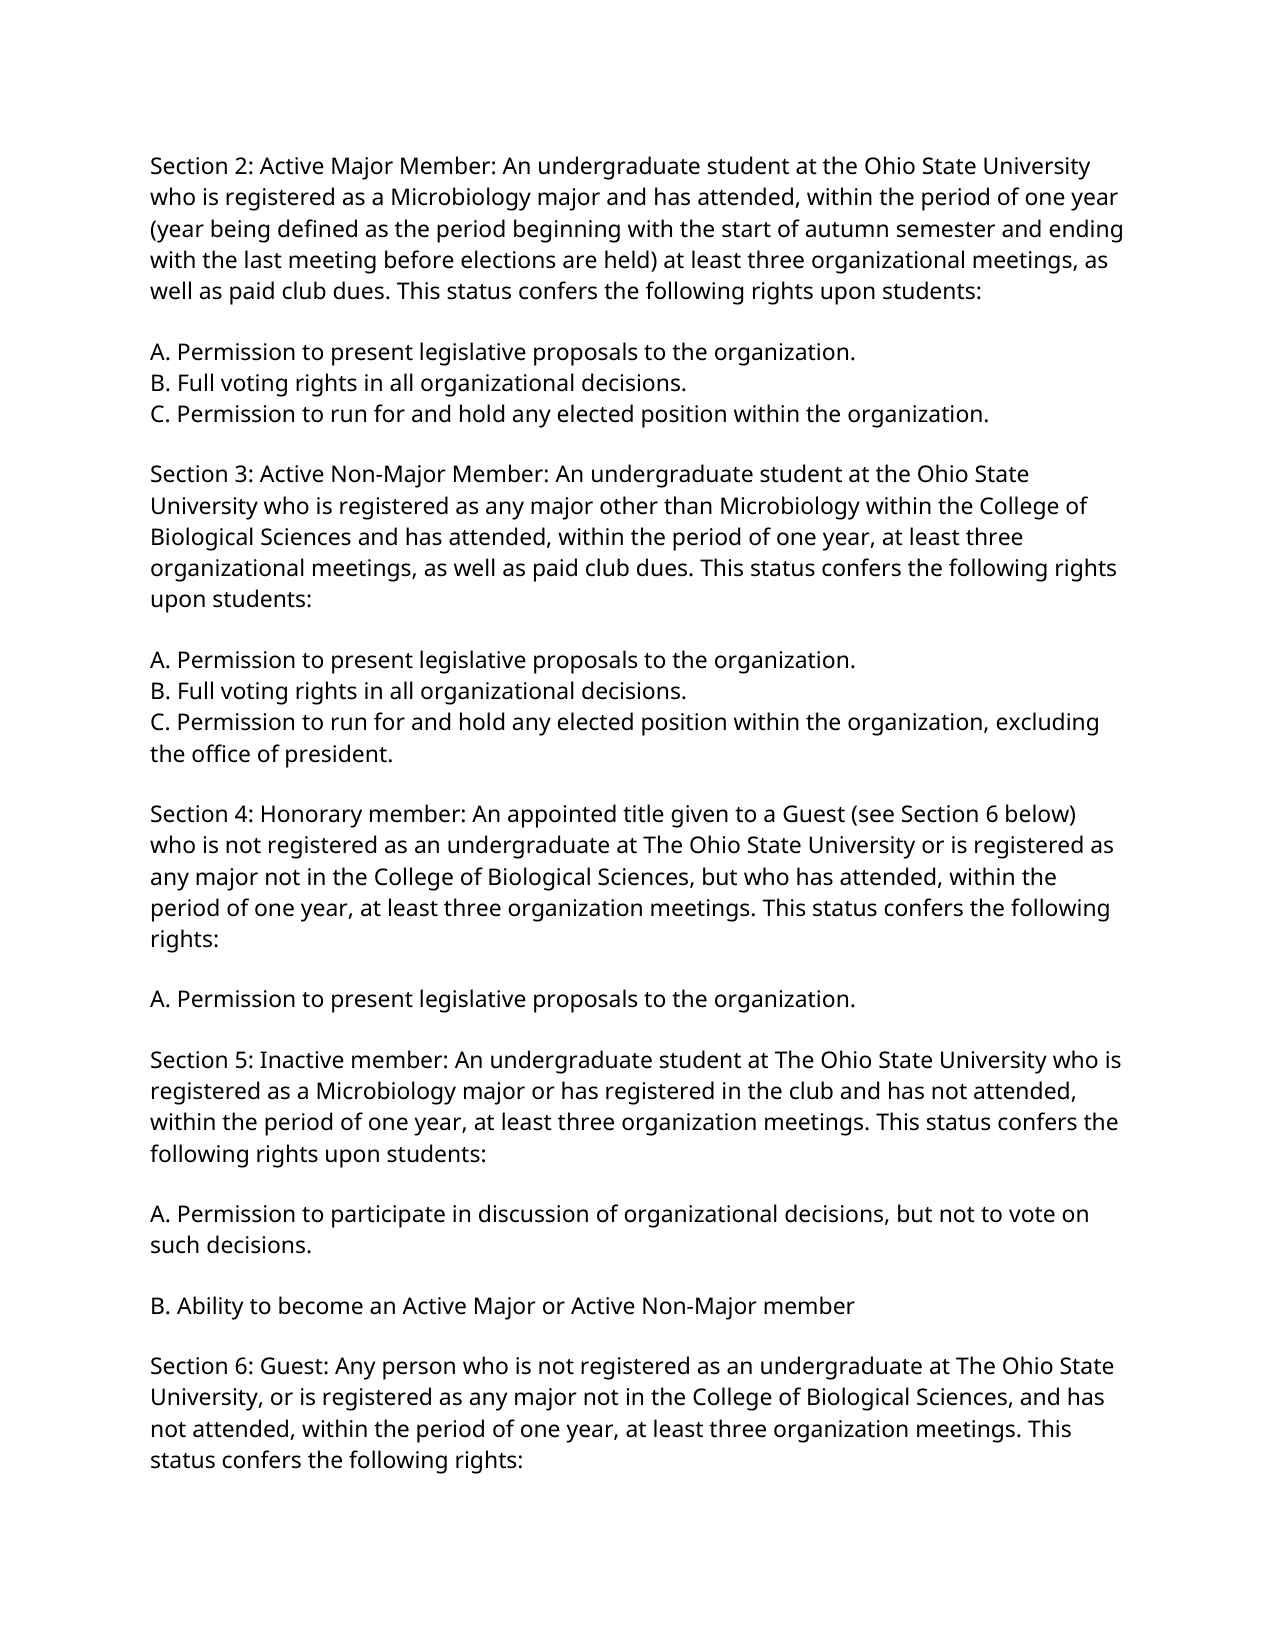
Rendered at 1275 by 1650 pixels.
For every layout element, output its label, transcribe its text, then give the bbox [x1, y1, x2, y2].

text Section 6: Guest: Any person who is not registered as an undergraduate at The Ohio State University, or is registered as any major not in the College of Biological Sciences, and has not attended, within the period of one year, at least three organization meetings. This status confers the following rights: [150, 1350, 1125, 1475]
text Section 4: Honorary member: An appointed title given to a Guest (see Section 6 below) who is not registered as an undergraduate at The Ohio State University or is registered as any major not in the College of Biological Sciences, but who has attended, within the period of one year, at least three organization meetings. This status confers the following rights: [150, 798, 1125, 954]
text B. Ability to become an Active Major or Active Non-Major member [150, 1289, 1125, 1321]
text A. Permission to participate in discussion of organizational decisions, but not to vote on such decisions. [150, 1198, 1125, 1260]
text A. Permission to present legislative proposals to the organization. [150, 983, 1125, 1014]
text A. Permission to present legislative proposals to the organization. B. Full voting rights in all organizational decisions. C. Permission to run for and hold any elected position within the organization, excluding the office of president. [150, 644, 1125, 769]
text Section 3: Active Non-Major Member: An undergraduate student at the Ohio State University who is registered as any major other than Microbiology within the College of Biological Sciences and has attended, within the period of one year, at least three organizational meetings, as well as paid club dues. This status confers the following rights upon students: [150, 458, 1125, 614]
text Section 2: Active Major Member: An undergraduate student at the Ohio State University who is registered as a Microbiology major and has attended, within the period of one year (year being defined as the period beginning with the start of autumn semester and ending with the last meeting before elections are held) at least three organizational meetings, as well as paid club dues. This status confers the following rights upon students: [150, 150, 1125, 306]
text A. Permission to present legislative proposals to the organization. B. Full voting rights in all organizational decisions. C. Permission to run for and hold any elected position within the organization. [150, 335, 1125, 429]
text Section 5: Inactive member: An undergraduate student at The Ohio State University who is registered as a Microbiology major or has registered in the club and has not attended, within the period of one year, at least three organization meetings. This status confers the following rights upon students: [150, 1044, 1125, 1169]
